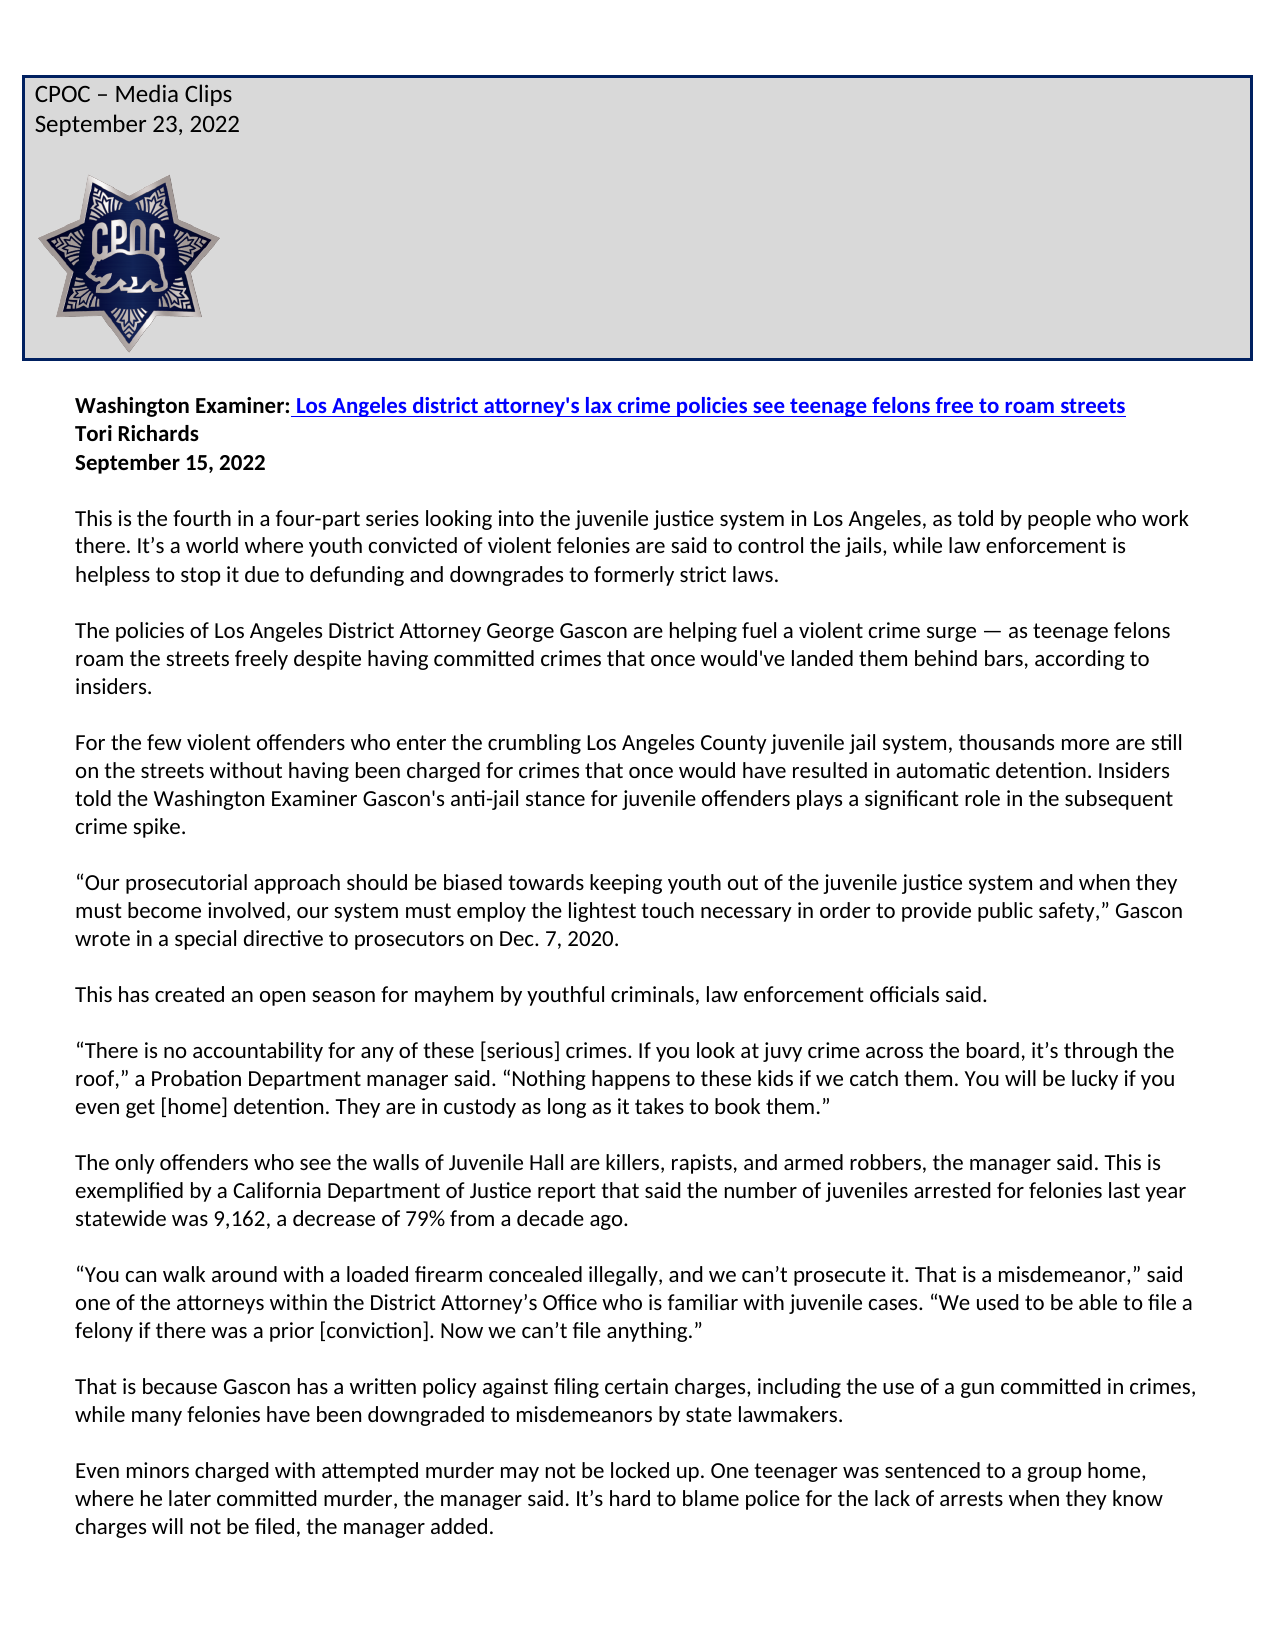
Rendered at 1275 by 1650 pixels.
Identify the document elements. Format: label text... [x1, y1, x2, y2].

table_header CPOC – Media Clips September 23, 2022 [25, 78, 1250, 358]
text September 15, 2022 [75, 448, 1200, 476]
text Washington Examiner: Los Angeles district attorney's lax crime policies see teenage felons free to roam streets [75, 392, 1200, 419]
picture [34, 169, 223, 358]
text Tori Richards [75, 419, 1200, 448]
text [75, 504, 1200, 1568]
